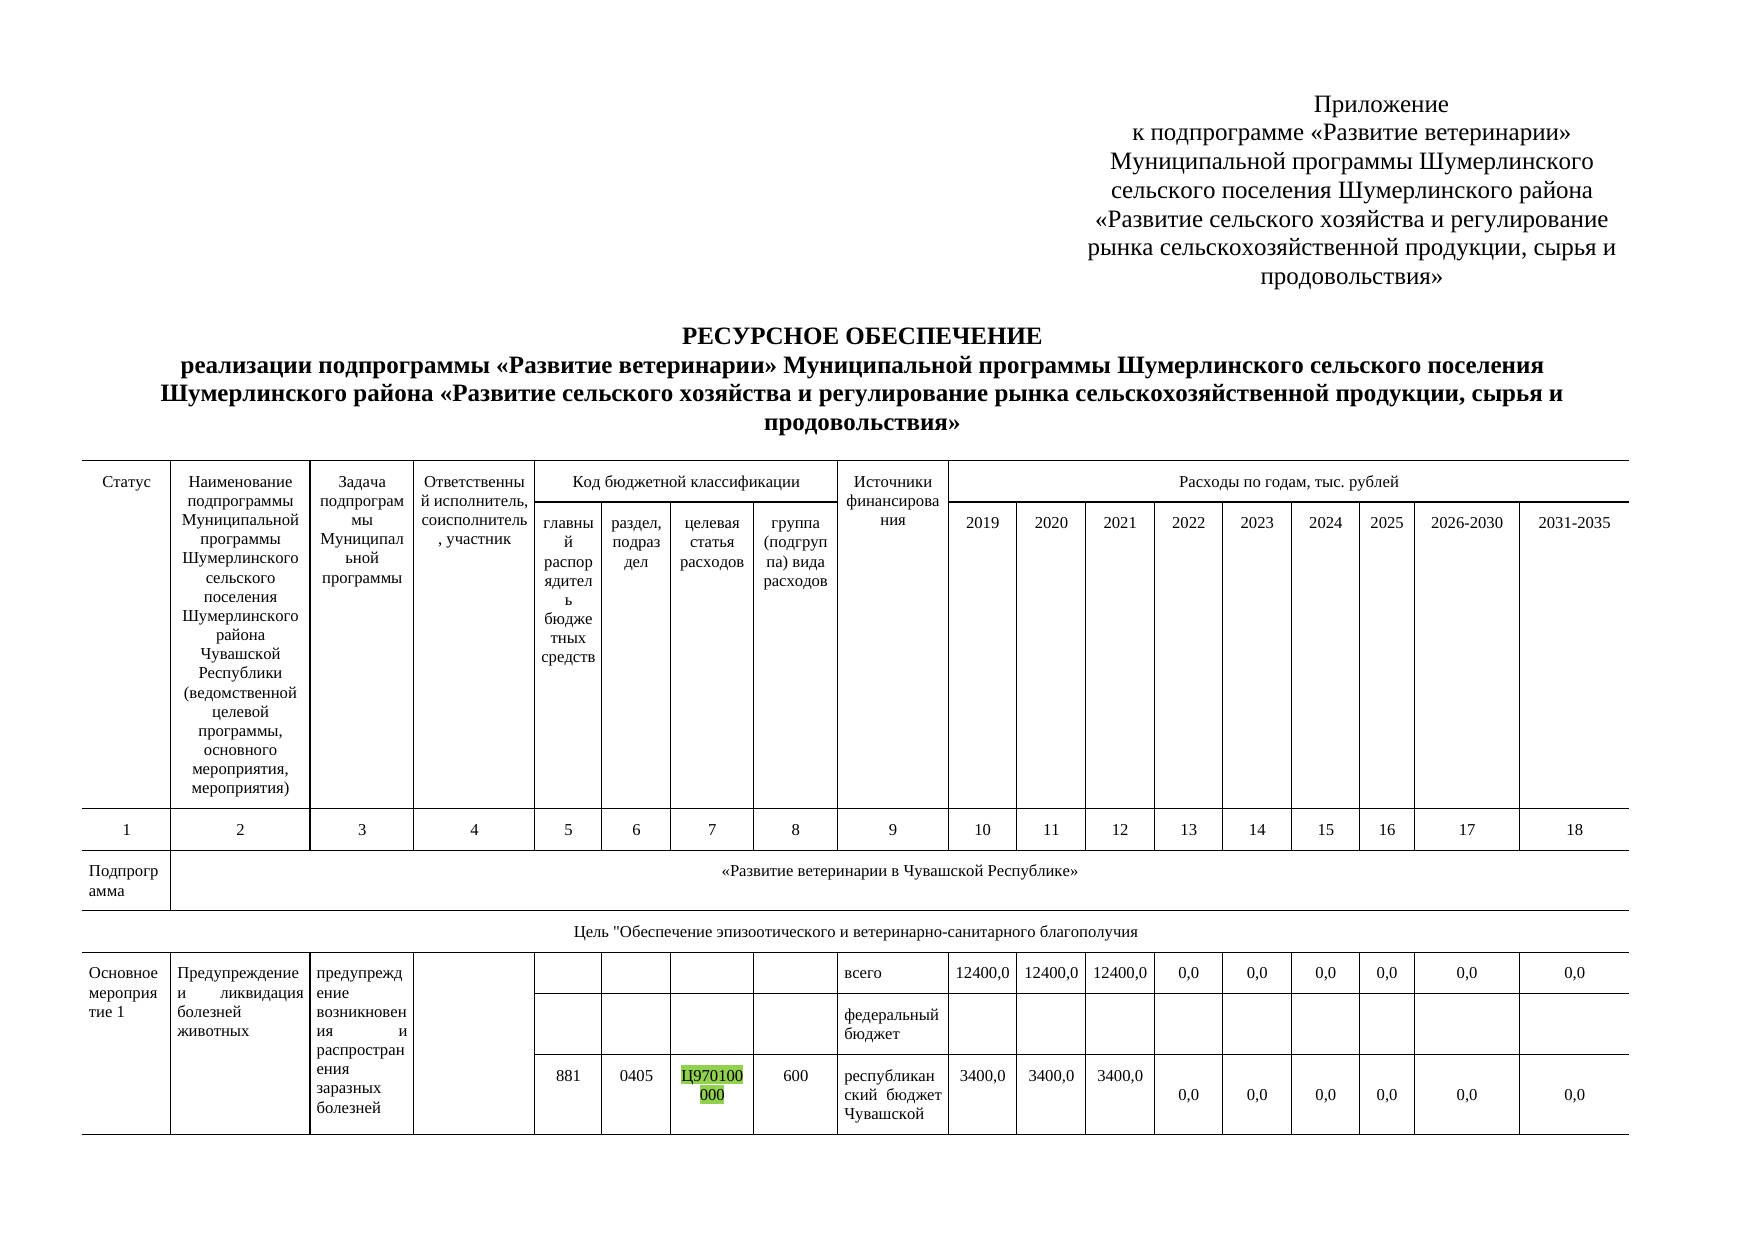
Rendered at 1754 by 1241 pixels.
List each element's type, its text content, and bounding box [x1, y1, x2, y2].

text к подпрограмме «Развитие ветеринарии» Муниципальной программы Шумерлинского сельского поселения Шумерлинского района «Развитие сельского хозяйства и регулирование рынка сельскохозяйственной продукции, сырья и продовольствия» [1068, 117, 1636, 290]
table_cell 16 [1360, 809, 1414, 849]
table_cell 12400,0 [1086, 953, 1154, 993]
table_cell [754, 953, 837, 993]
table_cell 0,0 [1520, 953, 1629, 993]
table_cell 0405 [602, 1055, 670, 1133]
table_cell Цель "Обеспечение эпизоотического и ветеринарно-санитарного благополучия [82, 911, 1629, 952]
table_cell всего [838, 953, 948, 993]
table_cell 12 [1086, 809, 1154, 849]
table_header Статус [82, 461, 170, 808]
table_cell 2025 [1360, 503, 1414, 808]
table_header Код бюджетной классификации [535, 461, 837, 501]
table_cell 2020 [1017, 503, 1085, 808]
table_header Ответственный исполнитель, соисполнитель, участник [414, 461, 534, 808]
table_cell [602, 953, 670, 993]
table_cell 17 [1415, 809, 1519, 849]
table_cell предупреждение возникновения и распространения заразных болезней животных [311, 953, 413, 1133]
table_cell [535, 994, 601, 1054]
table_cell 8 [754, 809, 837, 849]
table_cell 3400,0 [1017, 1055, 1085, 1133]
table_cell федеральный бюджет [838, 994, 948, 1054]
table_cell 0,0 [1292, 1055, 1359, 1133]
table_cell [1415, 994, 1519, 1054]
table_cell 7 [671, 809, 753, 849]
table_cell 3400,0 [1086, 1055, 1154, 1133]
table_cell 0,0 [1520, 1055, 1629, 1133]
table_cell [1155, 994, 1222, 1054]
table_cell [754, 994, 837, 1054]
table_cell 15 [1292, 809, 1359, 849]
table_cell [949, 994, 1016, 1054]
table_cell 0,0 [1292, 953, 1359, 993]
text реализации подпрограммы «Развитие ветеринарии» Муниципальной программы Шумерлинского сельского поселения Шумерлинского района «Развитие сельского хозяйства и регулирование рынка сельскохозяйственной продукции, сырья и продовольствия» [89, 350, 1636, 436]
table_cell 12400,0 [1017, 953, 1085, 993]
table_cell 0,0 [1155, 953, 1222, 993]
table_cell [1017, 994, 1085, 1054]
table_cell 18 [1520, 809, 1629, 849]
table_cell 5 [535, 809, 601, 849]
table_cell [414, 953, 534, 1133]
table_cell 0,0 [1415, 953, 1519, 993]
table_cell 4 [414, 809, 534, 849]
table_cell 13 [1155, 809, 1222, 849]
table_cell 2026-2030 [1415, 503, 1519, 808]
text Приложение [1068, 89, 1636, 117]
table_cell 6 [602, 809, 670, 849]
table_cell группа (подгруппа) вида расходов [754, 503, 837, 808]
table_cell [1223, 994, 1291, 1054]
table_cell 0,0 [1155, 1055, 1222, 1133]
table_cell Ц970100000 [671, 1055, 753, 1133]
table_cell 12400,0 [949, 953, 1016, 993]
table_cell 2023 [1223, 503, 1291, 808]
table_cell 2022 [1155, 503, 1222, 808]
table_cell 14 [1223, 809, 1291, 849]
table_cell Предупреждение и ликвидация болезней животных [171, 953, 309, 1133]
table_cell 0,0 [1360, 1055, 1414, 1133]
table_cell 2019 [949, 503, 1016, 808]
table_cell [671, 994, 753, 1054]
text Ресурсное обеспечение [89, 321, 1636, 350]
table_cell 2 [171, 809, 309, 849]
table_cell 0,0 [1223, 953, 1291, 993]
table_header Наименование подпрограммы Муниципальной программы Шумерлинского сельского поселения Шумерлинского района Чувашской Республики (ведомственной целевой программы, основного мероприятия, мероприятия) [171, 461, 309, 808]
table_cell 10 [949, 809, 1016, 849]
table_cell 2021 [1086, 503, 1154, 808]
table_cell [535, 953, 601, 993]
table_cell 11 [1017, 809, 1085, 849]
table_cell 600 [754, 1055, 837, 1133]
table_cell 2031-2035 [1520, 503, 1629, 808]
table_cell 3400,0 [949, 1055, 1016, 1133]
table_cell «Развитие ветеринарии в Чувашской Республике» [171, 851, 1629, 910]
table_cell 0,0 [1415, 1055, 1519, 1133]
table_cell 9 [838, 809, 948, 849]
table_cell Подпрограмма [82, 851, 170, 910]
table_cell 3 [311, 809, 413, 849]
table_cell 1 [82, 809, 170, 849]
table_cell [838, 1055, 948, 1133]
table_cell 2024 [1292, 503, 1359, 808]
table_cell 0,0 [1360, 953, 1414, 993]
table_cell Основное мероприятие 1 [82, 953, 170, 1133]
table_cell [1360, 994, 1414, 1054]
table_cell [602, 994, 670, 1054]
table_cell 0,0 [1223, 1055, 1291, 1133]
table_cell [1086, 994, 1154, 1054]
table_cell главный распорядитель бюджетных средств [535, 503, 601, 808]
table_cell [671, 953, 753, 993]
table_cell [1520, 994, 1629, 1054]
table_header Источники финансирования [838, 461, 948, 808]
table_header Задача подпрограммы Муниципальной программы [311, 461, 413, 808]
table_cell целевая статья расходов [671, 503, 753, 808]
table_cell раздел, подраздел [602, 503, 670, 808]
table_cell 881 [535, 1055, 601, 1133]
table_header Расходы по годам, тыс. рублей [949, 461, 1629, 501]
table_cell [1292, 994, 1359, 1054]
